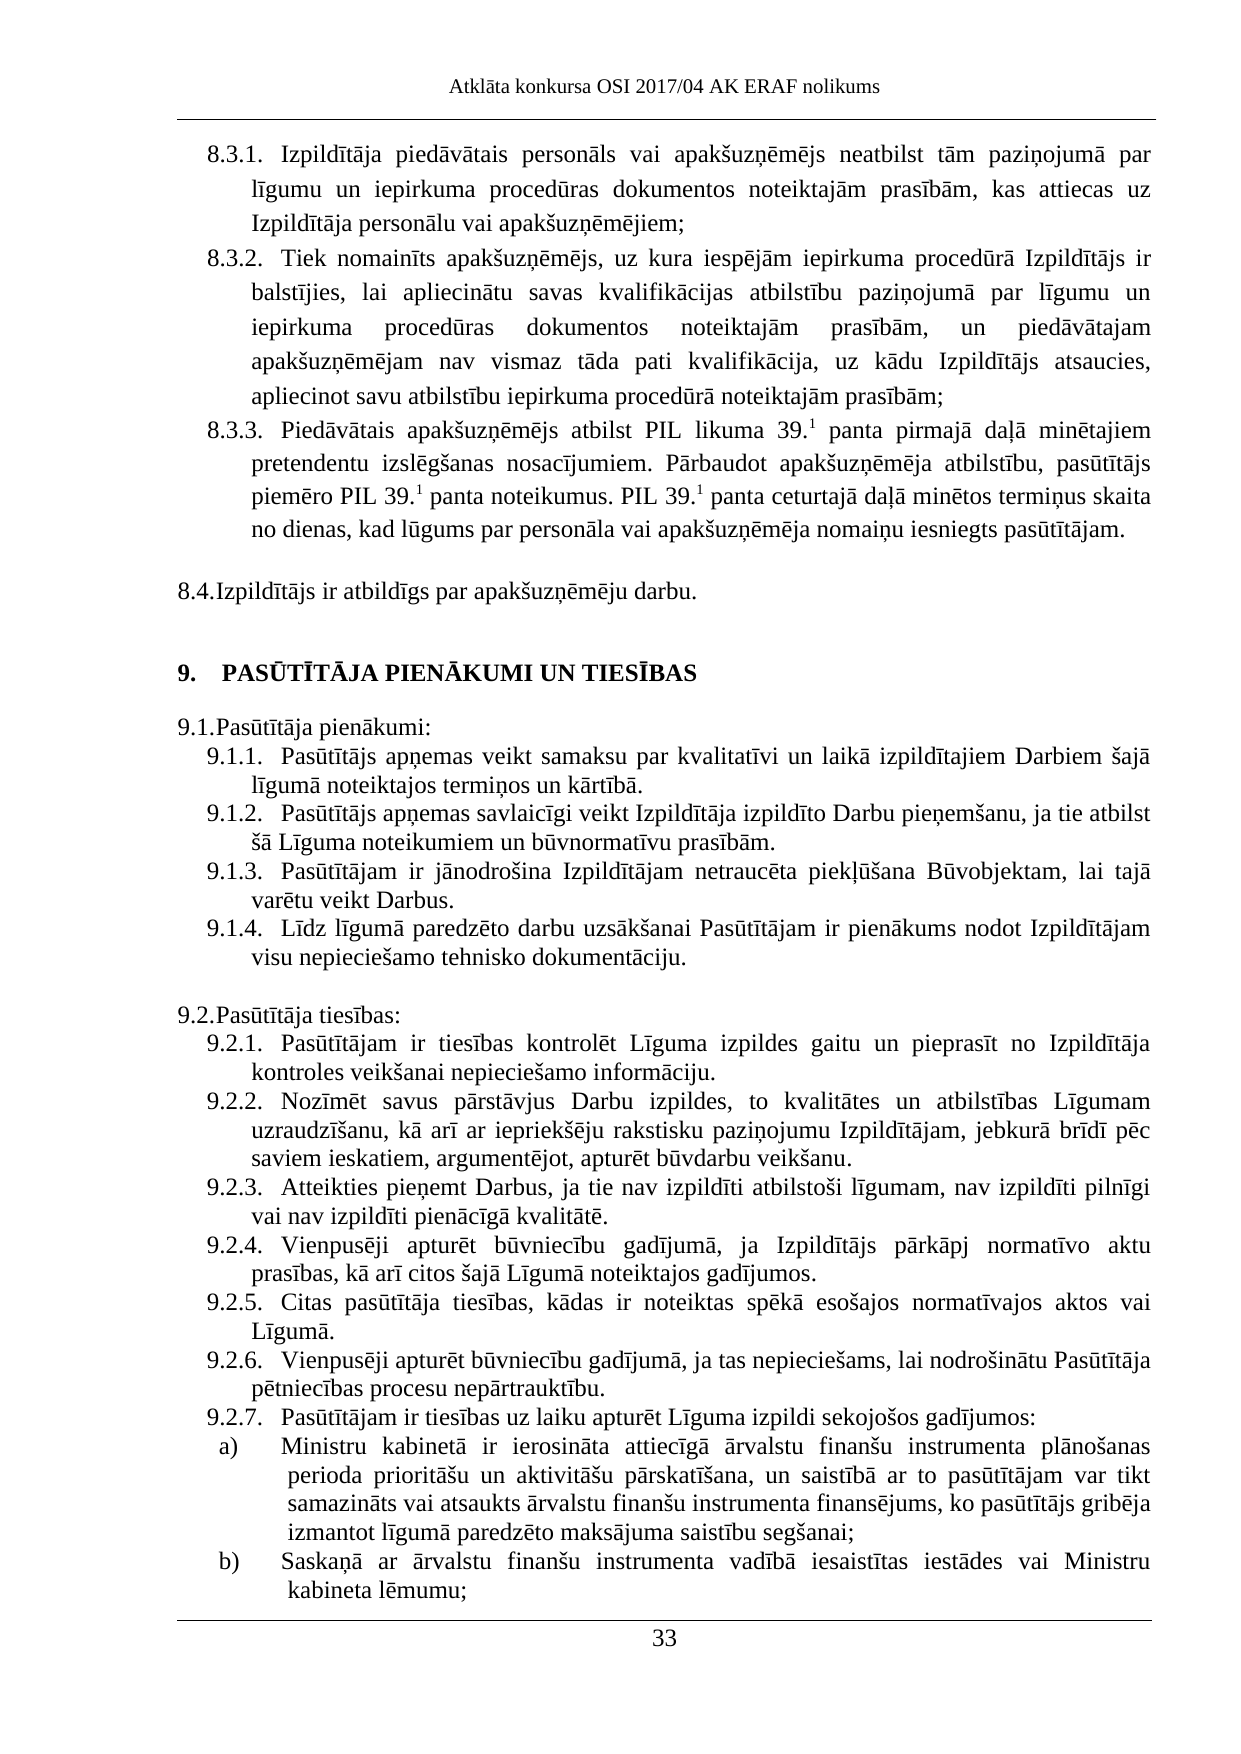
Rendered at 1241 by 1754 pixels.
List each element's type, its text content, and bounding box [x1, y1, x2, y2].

text Izpildītājs ir atbildīgs par apakšuzņēmēju darbu. [177, 576, 1152, 605]
list Saskaņā ar ārvalstu finanšu instrumenta vadībā iesaistītas iestādes vai Ministru kabineta lēmumu; [218, 1546, 1152, 1603]
text Līdz līgumā paredzēto darbu uzsākšanai Pasūtītājam ir pienākums nodot Izpildītājam visu nepieciešamo tehnisko dokumentāciju. [207, 913, 1152, 971]
text Pasūtītājs apņemas savlaicīgi veikt Izpildītāja izpildīto Darbu pieņemšanu, ja tie atbilst šā Līguma noteikumiem un būvnormatīvu prasībām. [207, 798, 1152, 856]
text Atteikties pieņemt Darbus, ja tie nav izpildīti atbilstoši līgumam, nav izpildīti pilnīgi vai nav izpildīti pienācīgā kvalitātē. [207, 1172, 1152, 1230]
text Vienpusēji apturēt būvniecību gadījumā, ja Izpildītājs pārkāpj normatīvo aktu prasības, kā arī citos šajā Līgumā noteiktajos gadījumos. [207, 1230, 1152, 1287]
text Piedāvātais apakšuzņēmējs atbilst PIL likuma 39.1 panta pirmajā daļā minētajiem pretendentu izslēgšanas nosacījumiem. Pārbaudot apakšuzņēmēja atbilstību, pasūtītājs piemēro PIL 39.1 panta noteikumus. PIL 39.1 panta ceturtajā daļā minētos termiņus skaita no dienas, kad lūgums par personāla vai apakšuzņēmēja nomaiņu iesniegts pasūtītājam. [207, 415, 1152, 543]
text Pasūtītājam ir tiesības uz laiku apturēt Līguma izpildi sekojošos gadījumos: [207, 1402, 1152, 1431]
text Vienpusēji apturēt būvniecību gadījumā, ja tas nepieciešams, lai nodrošinātu Pasūtītāja pētniecības procesu nepārtrauktību. [207, 1345, 1152, 1402]
text Citas pasūtītāja tiesības, kādas ir noteiktas spēkā esošajos normatīvajos aktos vai Līgumā. [207, 1287, 1152, 1345]
text Tiek nomainīts apakšuzņēmējs, uz kura iespējām iepirkuma procedūrā Izpildītājs ir balstījies, lai apliecinātu savas kvalifikācijas atbilstību paziņojumā par līgumu un iepirkuma procedūras dokumentos noteiktajām prasībām, un piedāvātajam apakšuzņēmējam nav vismaz tāda pati kvalifikācija, uz kādu Izpildītājs atsaucies, apliecinot savu atbilstību iepirkuma procedūrā noteiktajām prasībām; [207, 243, 1152, 409]
text Pasūtītājs apņemas veikt samaksu par kvalitatīvi un laikā izpildītajiem Darbiem šajā līgumā noteiktajos termiņos un kārtībā. [207, 741, 1152, 798]
list Ministru kabinetā ir ierosināta attiecīgā ārvalstu finanšu instrumenta plānošanas perioda prioritāšu un aktivitāšu pārskatīšana, un saistībā ar to pasūtītājam var tikt samazināts vai atsaukts ārvalstu finanšu instrumenta finansējums, ko pasūtītājs gribēja izmantot līgumā paredzēto maksājuma saistību segšanai; [218, 1431, 1152, 1546]
text Pasūtītājam ir jānodrošina Izpildītājam netraucēta piekļūšana Būvobjektam, lai tajā varētu veikt Darbus. [207, 856, 1152, 913]
text Pasūtītāja pienākumi un tiesības [177, 658, 1152, 687]
text Pasūtītāja tiesības: [177, 1000, 1152, 1028]
text Nozīmēt savus pārstāvjus Darbu izpildes, to kvalitātes un atbilstības Līgumam uzraudzīšanu, kā arī ar iepriekšēju rakstisku paziņojumu Izpildītājam, jebkurā brīdī pēc saviem ieskatiem, argumentējot, apturēt būvdarbu veikšanu. [207, 1086, 1152, 1172]
text Izpildītāja piedāvātais personāls vai apakšuzņēmējs neatbilst tām paziņojumā par līgumu un iepirkuma procedūras dokumentos noteiktajām prasībām, kas attiecas uz Izpildītāja personālu vai apakšuzņēmējiem; [207, 139, 1152, 237]
text Pasūtītājam ir tiesības kontrolēt Līguma izpildes gaitu un pieprasīt no Izpildītāja kontroles veikšanai nepieciešamo informāciju. [207, 1028, 1152, 1086]
text Pasūtītāja pienākumi: [177, 712, 1152, 741]
